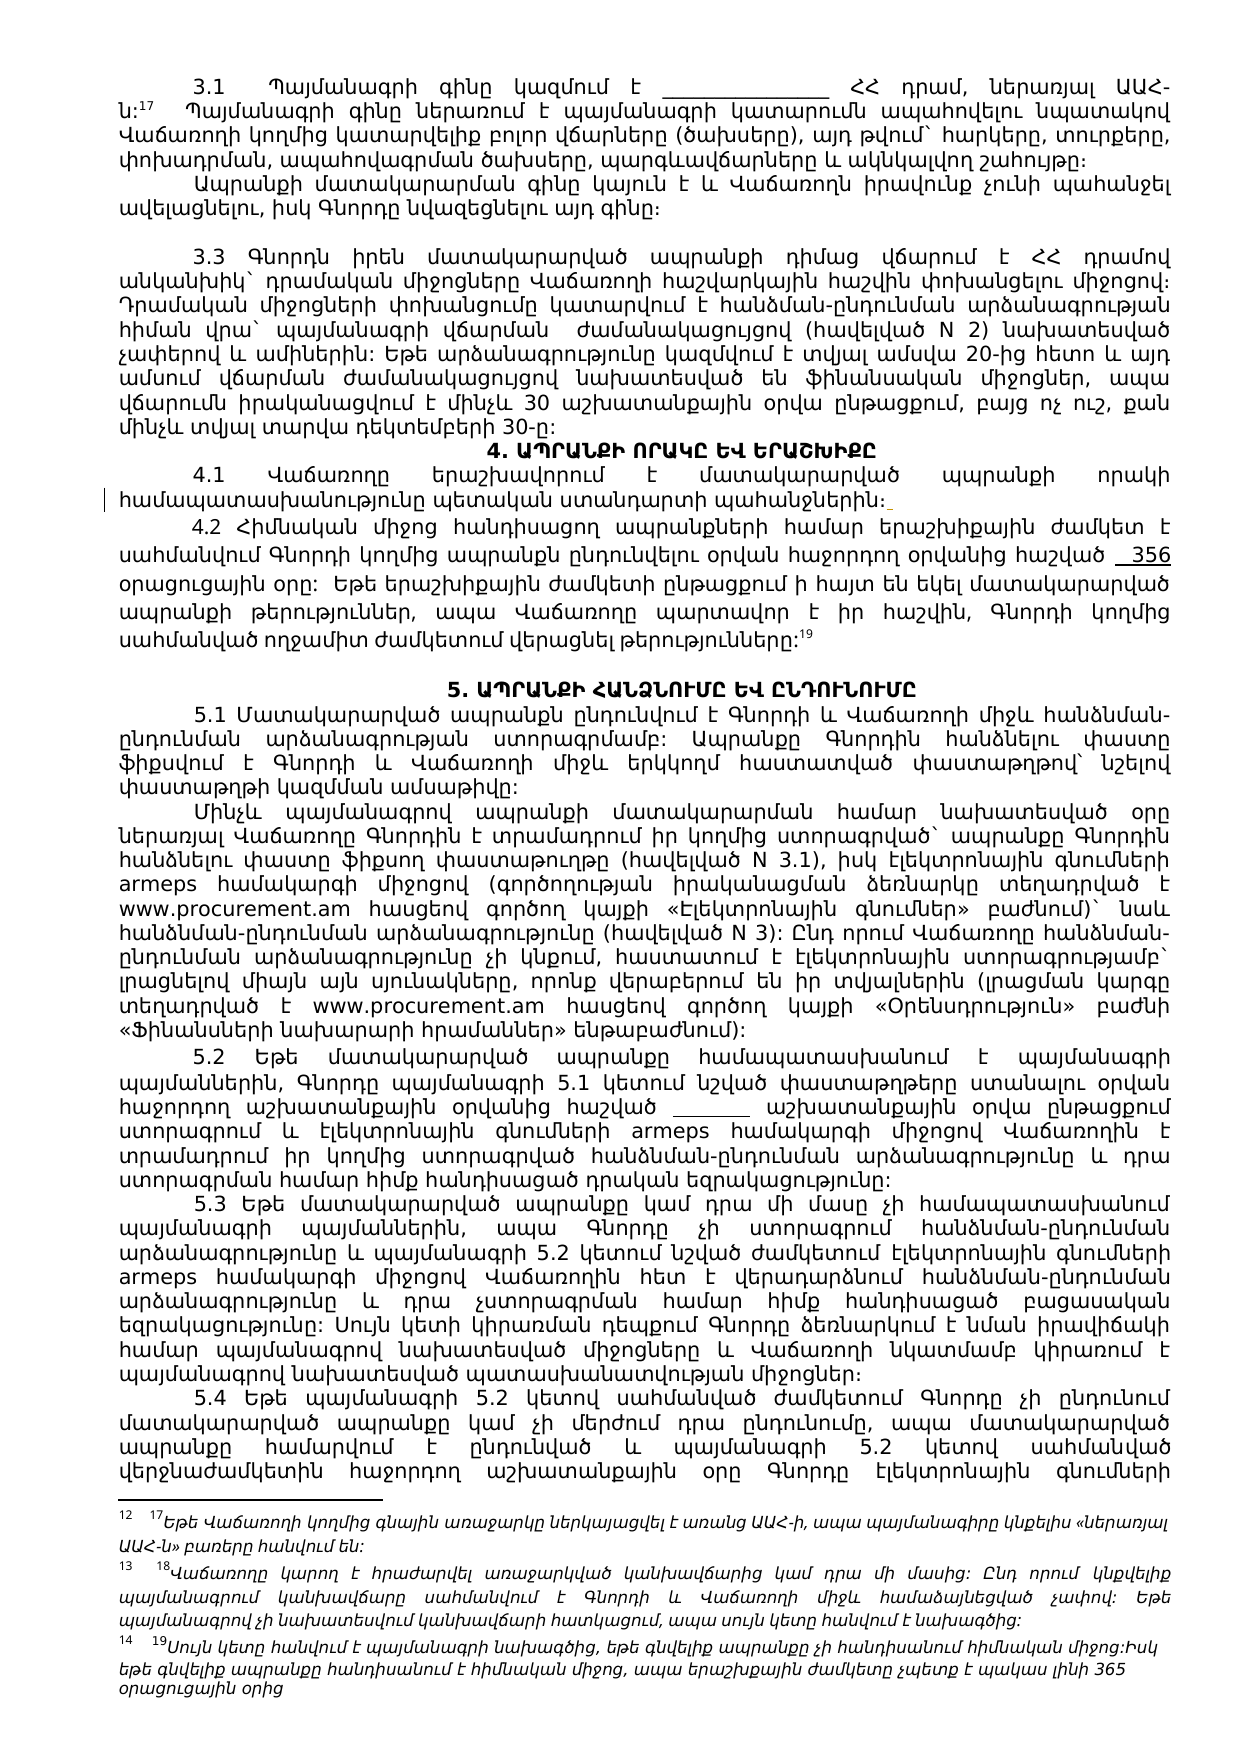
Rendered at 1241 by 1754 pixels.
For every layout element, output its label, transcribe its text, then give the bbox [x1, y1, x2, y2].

text 3.3 Գնորդն իրեն մատակարարված ապրանքի դիմաց վճարում է ՀՀ դրամով անկանխիկ` դրամական միջոցները Վաճառողի հաշվարկային հաշվին փոխանցելու միջոցով։ Դրամական միջոցների փոխանցումը կատարվում է հանձման-ընդունման արձանագրության հիման վրա` պայմանագրի վճարման ժամանակացույցով (հավելված N 2) նախատեսված չափերով և ամիներին: Եթե արձանագրությունը կազմվում է տվյալ ամսվա 20-ից հետո և այդ ամսում վճարման ժամանակացույցով նախատեսված են ֆինանսական միջոցներ, ապա վճարումն իրականացվում է մինչև 30 աշխատանքային օրվա ընթացքում, բայց ոչ ուշ, քան մինչև տվյալ տարվա դեկտեմբերի 30-ը: [118, 245, 1171, 439]
text 3.1 Պայմանագրի գինը կազմում է ________________ ՀՀ դրամ, ներառյալ ԱԱՀ-ն:1729Պայմանագրի գինը ներառում է պայմանագրի կատարումն ապահովելու նպատակով Վաճառողի կողմից կատարվելիք բոլոր վճարները (ծախսերը), այդ թվում` հարկերը, տուրքերը, փոխադրման, ապահովագրման ծախսերը, պարգևավճարները և ակնկալվող շահույթը։ [118, 75, 1171, 172]
text 4.1 Վաճառողը երաշխավորում է մատակարարված պպրանքի որակի համապատասխանությունը պետական ստանդարտի պահանջներին։ [118, 463, 1171, 512]
text 5.3 Եթե մատակարարված ապրանքը կամ դրա մի մասը չի համապատասխանում պայմանագրի պայմաններին, ապա Գնորդը չի ստորագրում հանձնման-ընդունման արձանագրությունը և պայմանագրի 5.2 կետում նշված ժամկետում էլեկտրոնային գնումների armeps համակարգի միջոցով Վաճառողին հետ է վերադարձնում հանձնման-ընդունման արձանագրությունը և դրա չստորագրման համար հիմք հանդիսացած բացասական եզրակացությունը: Սույն կետի կիրառման դեպքում Գնորդը ձեռնարկում է նման իրավիճակի համար պայմանագրով նախատեսված միջոցները և Վաճառողի նկատմամբ կիրառում է պայմանագրով նախատեսված պատասխանատվության միջոցներ։ [118, 1192, 1171, 1386]
text 4. ԱՊՐԱՆՔԻ ՈՐԱԿԸ ԵՎ ԵՐԱՇԽԻՔԸ [118, 439, 1171, 463]
text 4.2 Հիմնական միջոց հանդիսացող ապրանքների համար երաշխիքային ժամկետ է սահմանվում Գնորդի կողմից ապրանքն ընդունվելու օրվան հաջորդող օրվանից հաշված 356 օրացուցային օրը: Եթե երաշխիքային ժամկետի ընթացքում ի հայտ են եկել մատակարարված ապրանքի թերություններ, ապա Վաճառողը պարտավոր է իր հաշվին, Գնորդի կողմից սահմանված ողջամիտ ժամկետում վերացնել թերությունները:1931 [118, 512, 1171, 654]
text Ապրանքի մատակարարման գինը կայուն է և Վաճառողն իրավունք չունի պահանջել ավելացնելու, իսկ Գնորդը նվազեցնելու այդ գինը։ [118, 172, 1171, 221]
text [118, 1386, 1171, 1483]
text Մինչև պայմանագրով ապրանքի մատակարարման համար նախատեսված օրը ներառյալ Վաճառողը Գնորդին է տրամադրում իր կողմից ստորագրված` ապրանքը Գնորդին հանձնելու փաստը ֆիքսող փաստաթուղթը (հավելված N 3.1), իսկ էլեկտրոնային գնումների armeps համակարգի միջոցով (գործողության իրականացման ձեռնարկը տեղադրված է www.procurement.am հասցեով գործող կայքի «Էլեկտրոնային գնումներ» բաժնում)` նաև հանձնման-ընդունման արձանագրությունը (հավելված N 3): Ընդ որում Վաճառողը հանձնման-ընդունման արձանագրությունը չի կնքում, հաստատում է էլեկտրոնային ստորագրությամբ` լրացնելով միայն այն սյունակները, որոնք վերաբերում են իր տվյալներին (լրացման կարգը տեղադրված է www.procurement.am հասցեով գործող կայքի «Օրենսդրություն» բաժնի «Ֆինանսների նախարարի հրամաններ» ենթաբաժնում): [118, 800, 1171, 1042]
text 5. ԱՊՐԱՆՔԻ ՀԱՆՁՆՈՒՄԸ ԵՎ ԸՆԴՈՒՆՈՒՄԸ [118, 678, 1171, 703]
text 5.1 Մատակարարված ապրանքն ընդունվում է Գնորդի և Վաճառողի միջև հանձնման-ընդունման արձանագրության ստորագրմամբ: Ապրանքը Գնորդին հանձնելու փաստը ֆիքսվում է Գնորդի և Վաճառողի միջև երկկողմ հաստատված փաստաթղթով՝ նշելով փաստաթղթի կազմման ամսաթիվը: [118, 703, 1171, 800]
text 5.2 Եթե մատակարարված ապրանքը համապատասխանում է պայմանագրի պայմաններին, Գնորդը պայմանագրի 5.1 կետում նշված փաստաթղթերը ստանալու օրվան հաջորդող աշխատանքային օրվանից հաշված աշխատանքային օրվա ընթացքում ստորագրում և էլեկտրոնային գնումների armeps համակարգի միջոցով Վաճառողին է տրամադրում իր կողմից ստորագրված հանձնման-ընդունման արձանագրությունը և դրա ստորագրման համար հիմք հանդիսացած դրական եզրակացությունը: [118, 1042, 1171, 1192]
